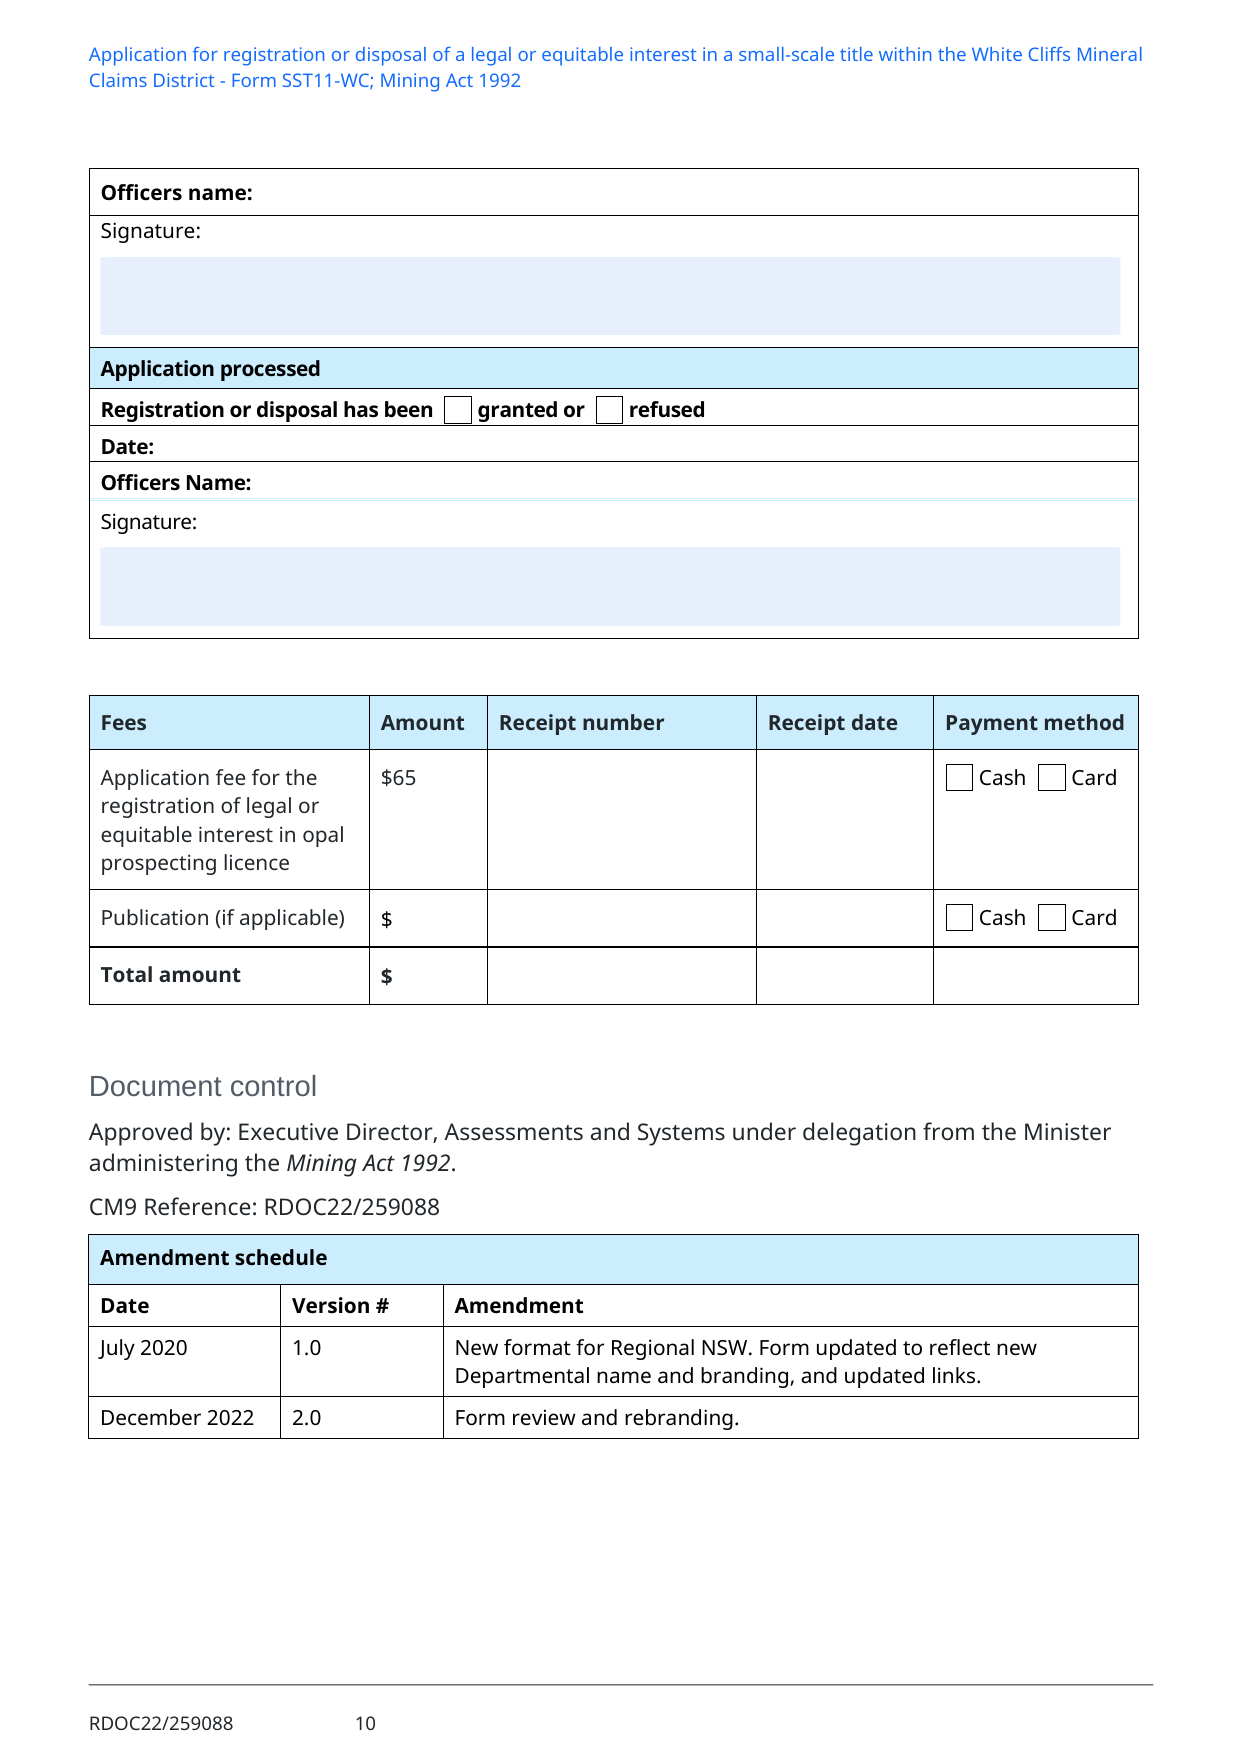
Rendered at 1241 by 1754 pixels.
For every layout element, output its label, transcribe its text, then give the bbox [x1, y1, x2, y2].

table_cell July 2020 [89, 1327, 280, 1396]
table_cell 2.0 [281, 1397, 443, 1438]
table_cell $ [370, 948, 487, 1004]
table_cell Officers name: [90, 169, 1138, 215]
table_cell Application fee for the registration of legal or equitable interest in opal prospecting licence [90, 750, 369, 889]
table_cell [757, 750, 933, 889]
table_cell Amendment [444, 1285, 1138, 1326]
table_header Amendment schedule [89, 1235, 1138, 1284]
table_cell Cash Card [934, 750, 1138, 889]
table_cell Publication (if applicable) [90, 890, 369, 946]
picture [100, 257, 1121, 335]
table_cell [757, 890, 933, 946]
table_cell Registration or disposal has been granted or refused [90, 389, 1138, 425]
table_cell Officers Name: [90, 462, 1138, 498]
table_cell New format for Regional NSW. Form updated to reflect new Departmental name and branding, and updated links. [444, 1327, 1138, 1396]
table_cell $65 [370, 750, 487, 889]
table_cell Signature: [90, 216, 1138, 347]
table_cell December 2022 [89, 1397, 280, 1438]
table_cell Signature: [90, 501, 1138, 638]
table_cell Version # [281, 1285, 443, 1326]
table_cell Application processed [90, 348, 1138, 388]
table_cell Date [89, 1285, 280, 1326]
table_header Receipt number [488, 696, 756, 749]
table_cell Date: [90, 426, 1138, 461]
table_cell [488, 890, 756, 946]
table_header Receipt date [757, 696, 933, 749]
text CM9 Reference: RDOC22/259088 [89, 1190, 1152, 1222]
table_header Amount [370, 696, 487, 749]
table_cell Cash Card [934, 890, 1138, 946]
subtitle Document control [89, 1069, 1152, 1103]
table_cell [757, 948, 933, 1004]
table_cell Total amount [90, 948, 369, 1004]
table_cell 1.0 [281, 1327, 443, 1396]
table_header Fees [90, 696, 369, 749]
table_cell [934, 948, 1138, 1004]
text Approved by: Executive Director, Assessments and Systems under delegation from the Minister administering the Mining Act 1992. [89, 1115, 1152, 1178]
table_cell $ [370, 890, 487, 946]
picture [100, 547, 1121, 626]
table_header Payment method [934, 696, 1138, 749]
table_cell [488, 750, 756, 889]
table_cell Form review and rebranding. [444, 1397, 1138, 1438]
table_cell [488, 948, 756, 1004]
